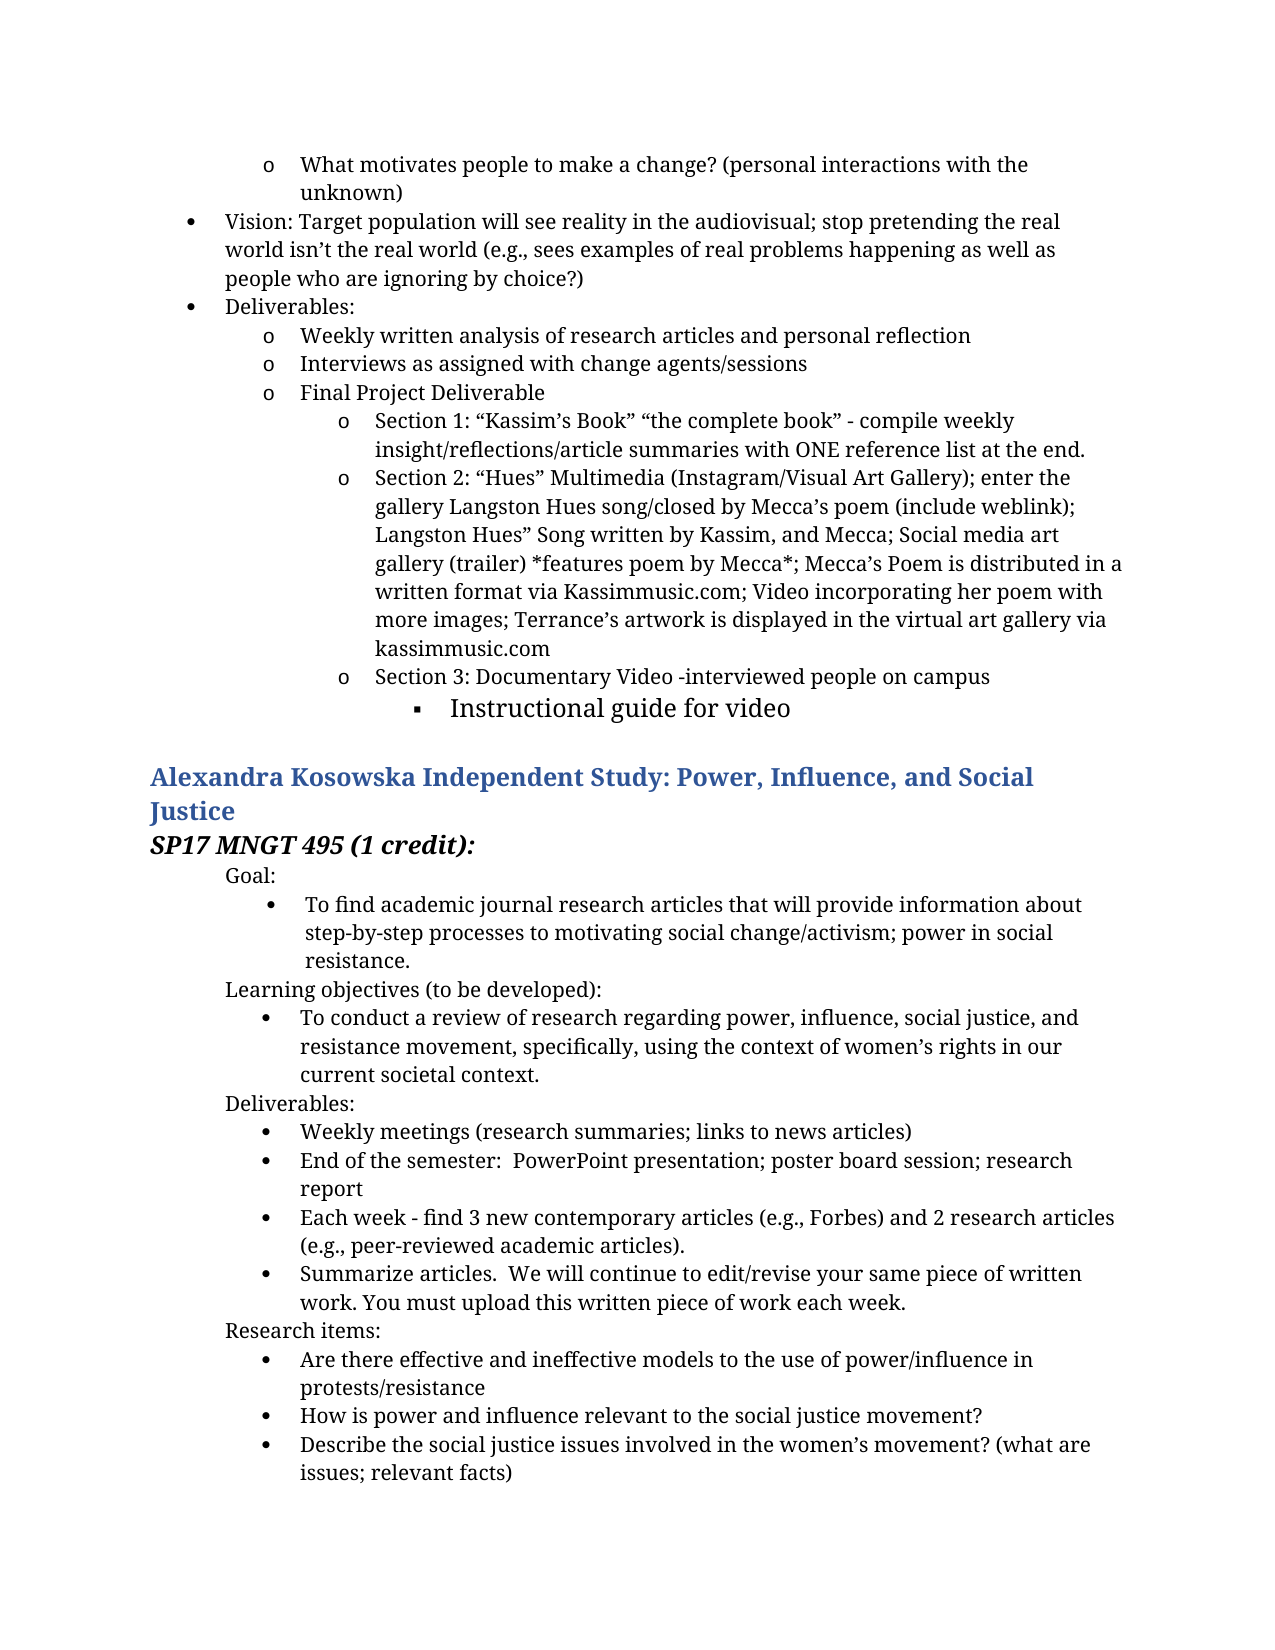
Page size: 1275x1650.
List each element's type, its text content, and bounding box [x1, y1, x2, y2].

text Learning objectives (to be developed): [225, 975, 1125, 1003]
list Final Project Deliverable [262, 378, 1125, 406]
list Section 1: “Kassim’s Book” “the complete book” - compile weekly insight/reflections/article summaries with ONE reference list at the end. [337, 406, 1125, 463]
list What motivates people to make a change? (personal interactions with the unknown) [262, 150, 1125, 207]
list Each week - find 3 new contemporary articles (e.g., Forbes) and 2 research articles (e.g., peer-reviewed academic articles). [262, 1203, 1125, 1259]
list Section 3: Documentary Video -interviewed people on campus [337, 662, 1125, 691]
list Vision: Target population will see reality in the audiovisual; stop pretending the real world isn’t the real world (e.g., sees examples of real problems happening as well as people who are ignoring by choice?) [187, 207, 1125, 292]
list Summarize articles. We will continue to edit/revise your same piece of written work. You must upload this written piece of work each week. [262, 1259, 1125, 1316]
text Goal: [225, 861, 1125, 890]
list Describe the social justice issues involved in the women’s movement? (what are issues; relevant facts) [262, 1430, 1125, 1487]
list To find academic journal research articles that will provide information about step-by-step processes to motivating social change/activism; power in social resistance. [267, 890, 1125, 975]
list How is power and influence relevant to the social justice movement? [262, 1402, 1125, 1430]
list Are there effective and ineffective models to the use of power/influence in protests/resistance [262, 1345, 1125, 1402]
text Alexandra Kosowska Independent Study: Power, Influence, and Social Justice [150, 759, 1125, 827]
text Research items: [225, 1316, 1125, 1345]
list End of the semester: PowerPoint presentation; poster board session; research report [262, 1146, 1125, 1203]
list Weekly meetings (research summaries; links to news articles) [262, 1117, 1125, 1146]
text SP17 MNGT 495 (1 credit): [150, 827, 1125, 861]
list Interviews as assigned with change agents/sessions [262, 349, 1125, 378]
list Instructional guide for video [412, 691, 1125, 725]
list To conduct a review of research regarding power, influence, social justice, and resistance movement, specifically, using the context of women’s rights in our current societal context. [262, 1003, 1125, 1089]
list Weekly written analysis of research articles and personal reflection [262, 321, 1125, 349]
list Section 2: “Hues” Multimedia (Instagram/Visual Art Gallery); enter the gallery Langston Hues song/closed by Mecca’s poem (include weblink); Langston Hues” Song written by Kassim, and Mecca; Social media art gallery (trailer) *features poem by Mecca*; Mecca’s Poem is distributed in a written format via Kassimmusic.com; Video incorporating her poem with more images; Terrance’s artwork is displayed in the virtual art gallery via kassimmusic.com [337, 463, 1125, 662]
text Deliverables: [225, 1089, 1125, 1117]
list Deliverables: [187, 292, 1125, 321]
